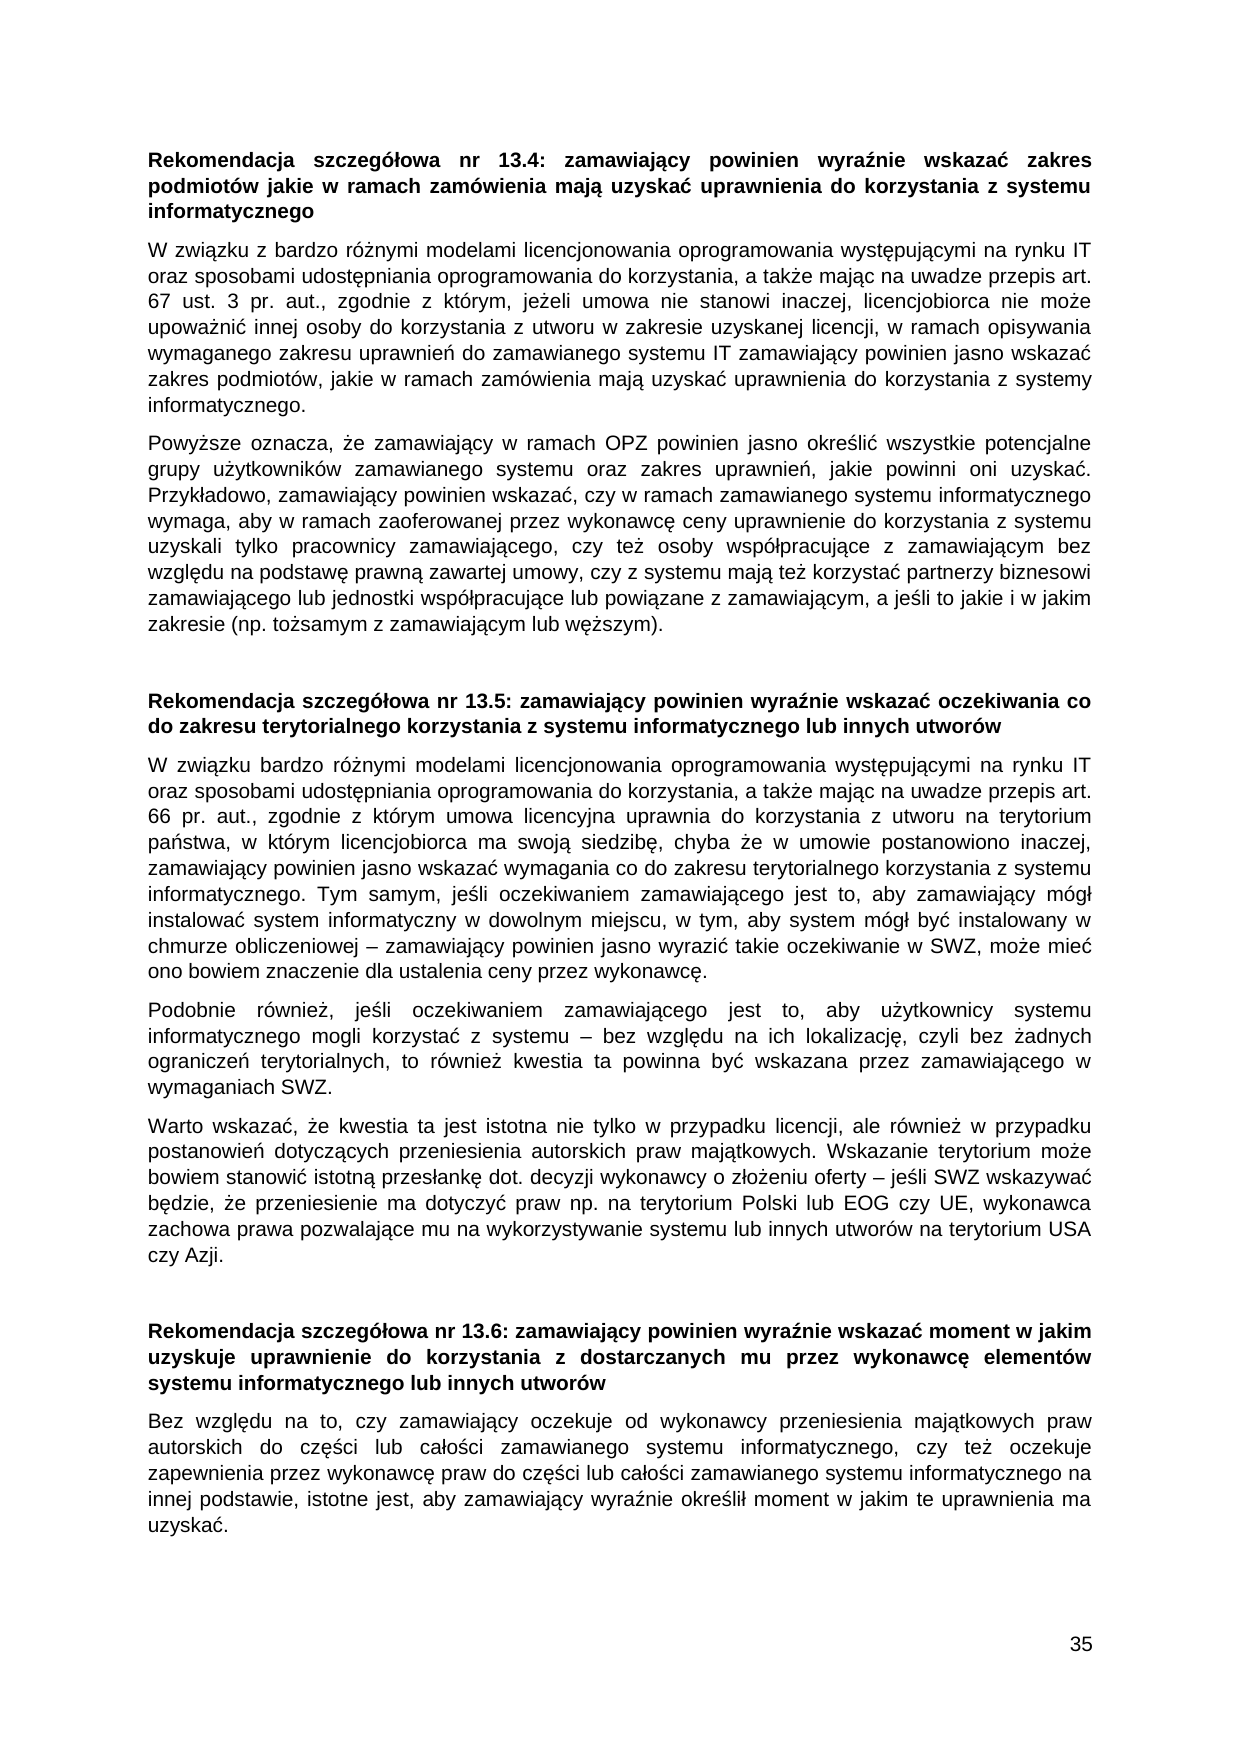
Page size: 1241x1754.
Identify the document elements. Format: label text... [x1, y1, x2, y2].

text W związku bardzo różnymi modelami licencjonowania oprogramowania występującymi na rynku IT oraz sposobami udostępniania oprogramowania do korzystania, a także mając na uwadze przepis art. 66 pr. aut., zgodnie z którym umowa licencyjna uprawnia do korzystania z utworu na terytorium państwa, w którym licencjobiorca ma swoją siedzibę, chyba że w umowie postanowiono inaczej, zamawiający powinien jasno wskazać wymagania co do zakresu terytorialnego korzystania z systemu informatycznego. Tym samym, jeśli oczekiwaniem zamawiającego jest to, aby zamawiający mógł instalować system informatyczny w dowolnym miejscu, w tym, aby system mógł być instalowany w chmurze obliczeniowej – zamawiający powinien jasno wyrazić takie oczekiwanie w SWZ, może mieć ono bowiem znaczenie dla ustalenia ceny przez wykonawcę. [148, 753, 1093, 983]
subtitle Rekomendacja szczegółowa nr 13.4: zamawiający powinien wyraźnie wskazać zakres podmiotów jakie w ramach zamówienia mają uzyskać uprawnienia do korzystania z systemu informatycznego [148, 148, 1093, 223]
text Powyższe oznacza, że zamawiający w ramach OPZ powinien jasno określić wszystkie potencjalne grupy użytkowników zamawianego systemu oraz zakres uprawnień, jakie powinni oni uzyskać. Przykładowo, zamawiający powinien wskazać, czy w ramach zamawianego systemu informatycznego wymaga, aby w ramach zaoferowanej przez wykonawcę ceny uprawnienie do korzystania z systemu uzyskali tylko pracownicy zamawiającego, czy też osoby współpracujące z zamawiającym bez względu na podstawę prawną zawartej umowy, czy z systemu mają też korzystać partnerzy biznesowi zamawiającego lub jednostki współpracujące lub powiązane z zamawiającym, a jeśli to jakie i w jakim zakresie (np. tożsamym z zamawiającym lub węższym). [148, 431, 1093, 636]
text W związku z bardzo różnymi modelami licencjonowania oprogramowania występującymi na rynku IT oraz sposobami udostępniania oprogramowania do korzystania, a także mając na uwadze przepis art. 67 ust. 3 pr. aut., zgodnie z którym, jeżeli umowa nie stanowi inaczej, licencjobiorca nie może upoważnić innej osoby do korzystania z utworu w zakresie uzyskanej licencji, w ramach opisywania wymaganego zakresu uprawnień do zamawianego systemu IT zamawiający powinien jasno wskazać zakres podmiotów, jakie w ramach zamówienia mają uzyskać uprawnienia do korzystania z systemy informatycznego. [148, 238, 1093, 417]
text Bez względu na to, czy zamawiający oczekuje od wykonawcy przeniesienia majątkowych praw autorskich do części lub całości zamawianego systemu informatycznego, czy też oczekuje zapewnienia przez wykonawcę praw do części lub całości zamawianego systemu informatycznego na innej podstawie, istotne jest, aby zamawiający wyraźnie określił moment w jakim te uprawnienia ma uzyskać. [148, 1409, 1093, 1537]
subtitle Rekomendacja szczegółowa nr 13.6: zamawiający powinien wyraźnie wskazać moment w jakim uzyskuje uprawnienie do korzystania z dostarczanych mu przez wykonawcę elementów systemu informatycznego lub innych utworów [148, 1319, 1093, 1395]
text Warto wskazać, że kwestia ta jest istotna nie tylko w przypadku licencji, ale również w przypadku postanowień dotyczących przeniesienia autorskich praw majątkowych. Wskazanie terytorium może bowiem stanowić istotną przesłankę dot. decyzji wykonawcy o złożeniu oferty – jeśli SWZ wskazywać będzie, że przeniesienie ma dotyczyć praw np. na terytorium Polski lub EOG czy UE, wykonawca zachowa prawa pozwalające mu na wykorzystywanie systemu lub innych utworów na terytorium USA czy Azji. [148, 1113, 1093, 1267]
text Podobnie również, jeśli oczekiwaniem zamawiającego jest to, aby użytkownicy systemu informatycznego mogli korzystać z systemu – bez względu na ich lokalizację, czyli bez żadnych ograniczeń terytorialnych, to również kwestia ta powinna być wskazana przez zamawiającego w wymaganiach SWZ. [148, 998, 1093, 1099]
subtitle Rekomendacja szczegółowa nr 13.5: zamawiający powinien wyraźnie wskazać oczekiwania co do zakresu terytorialnego korzystania z systemu informatycznego lub innych utworów [148, 688, 1093, 738]
